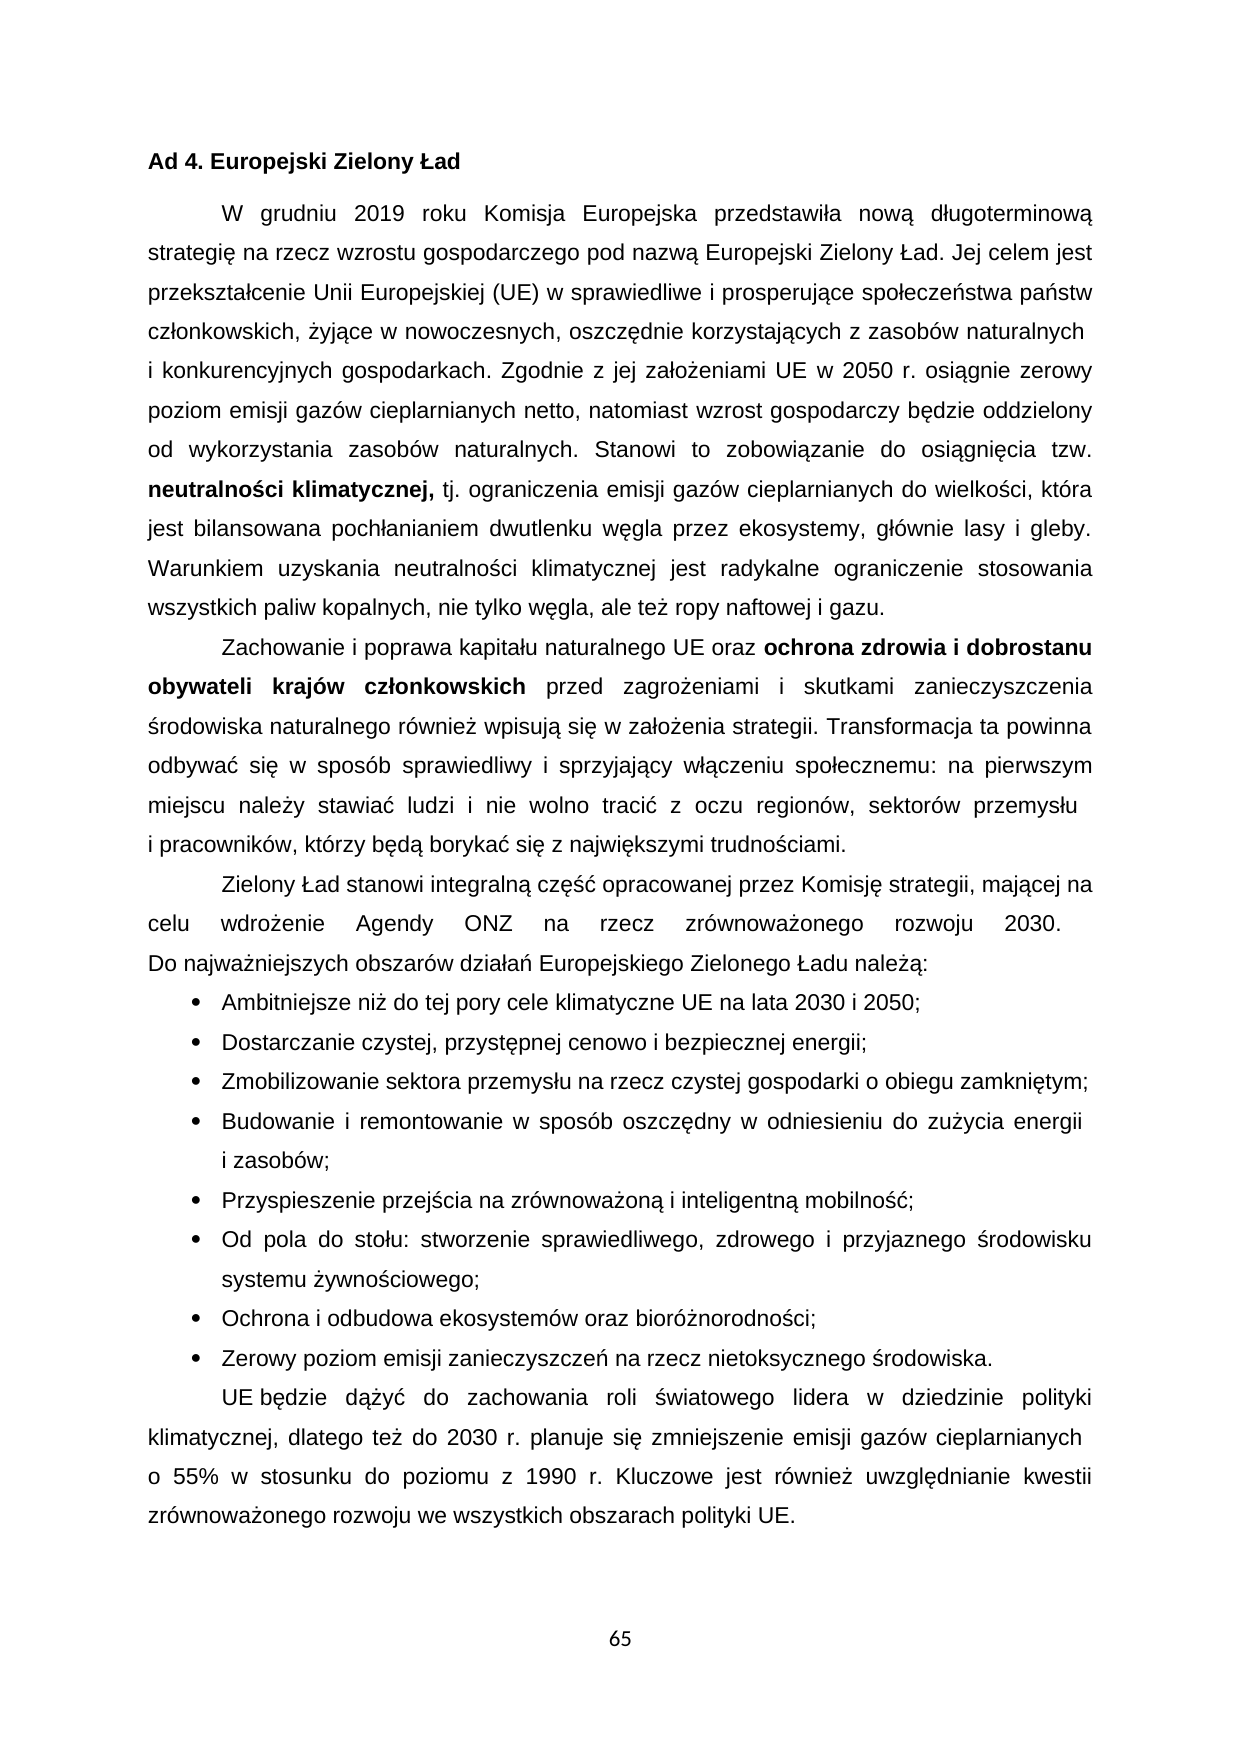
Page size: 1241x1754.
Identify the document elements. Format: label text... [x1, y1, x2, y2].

list Przyspieszenie przejścia na zrównoważoną i inteligentną mobilność; [192, 1187, 1093, 1213]
list Budowanie i remontowanie w sposób oszczędny w odniesieniu do zużycia energii i zasobów; [192, 1108, 1093, 1173]
text UE będzie dążyć do zachowania roli światowego lidera w dziedzinie polityki klimatycznej, dlatego też do 2030 r. planuje się zmniejszenie emisji gazów cieplarnianych o 55% w stosunku do poziomu z 1990 r. Kluczowe jest również uwzględnianie kwestii zrównoważonego rozwoju we wszystkich obszarach polityki UE. [148, 1384, 1093, 1529]
list Zmobilizowanie sektora przemysłu na rzecz czystej gospodarki o obiegu zamkniętym; [192, 1068, 1093, 1094]
text Ad 4. Europejski Zielony Ład [148, 148, 1093, 174]
list Od pola do stołu: stworzenie sprawiedliwego, zdrowego i przyjaznego środowisku systemu żywnościowego; [192, 1226, 1093, 1292]
text Zielony Ład stanowi integralną część opracowanej przez Komisję strategii, mającej na celu wdrożenie Agendy ONZ na rzecz zrównoważonego rozwoju 2030. Do najważniejszych obszarów działań Europejskiego Zielonego Ładu należą: [148, 871, 1093, 976]
list Zerowy poziom emisji zanieczyszczeń na rzecz nietoksycznego środowiska. [192, 1344, 1093, 1371]
text W grudniu 2019 roku Komisja Europejska przedstawiła nową długoterminową strategię na rzecz wzrostu gospodarczego pod nazwą Europejski Zielony Ład. Jej celem jest przekształcenie Unii Europejskiej (UE) w sprawiedliwe i prosperujące społeczeństwa państw członkowskich, żyjące w nowoczesnych, oszczędnie korzystających z zasobów naturalnych i konkurencyjnych gospodarkach. Zgodnie z jej założeniami UE w 2050 r. osiągnie zerowy poziom emisji gazów cieplarnianych netto, natomiast wzrost gospodarczy będzie oddzielony od wykorzystania zasobów naturalnych. Stanowi to zobowiązanie do osiągnięcia tzw. neutralności klimatycznej, tj. ograniczenia emisji gazów cieplarnianych do wielkości, która jest bilansowana pochłanianiem dwutlenku węgla przez ekosystemy, głównie lasy i gleby. Warunkiem uzyskania neutralności klimatycznej jest radykalne ograniczenie stosowania wszystkich paliw kopalnych, nie tylko węgla, ale też ropy naftowej i gazu. [148, 199, 1093, 621]
list Ambitniejsze niż do tej pory cele klimatyczne UE na lata 2030 i 2050; [192, 989, 1093, 1016]
text Zachowanie i poprawa kapitału naturalnego UE oraz ochrona zdrowia i dobrostanu obywateli krajów członkowskich przed zagrożeniami i skutkami zanieczyszczenia środowiska naturalnego również wpisują się w założenia strategii. Transformacja ta powinna odbywać się w sposób sprawiedliwy i sprzyjający włączeniu społecznemu: na pierwszym miejscu należy stawiać ludzi i nie wolno tracić z oczu regionów, sektorów przemysłu i pracowników, którzy będą borykać się z największymi trudnościami. [148, 634, 1093, 858]
list Dostarczanie czystej, przystępnej cenowo i bezpiecznej energii; [192, 1029, 1093, 1055]
list Ochrona i odbudowa ekosystemów oraz bioróżnorodności; [192, 1305, 1093, 1331]
